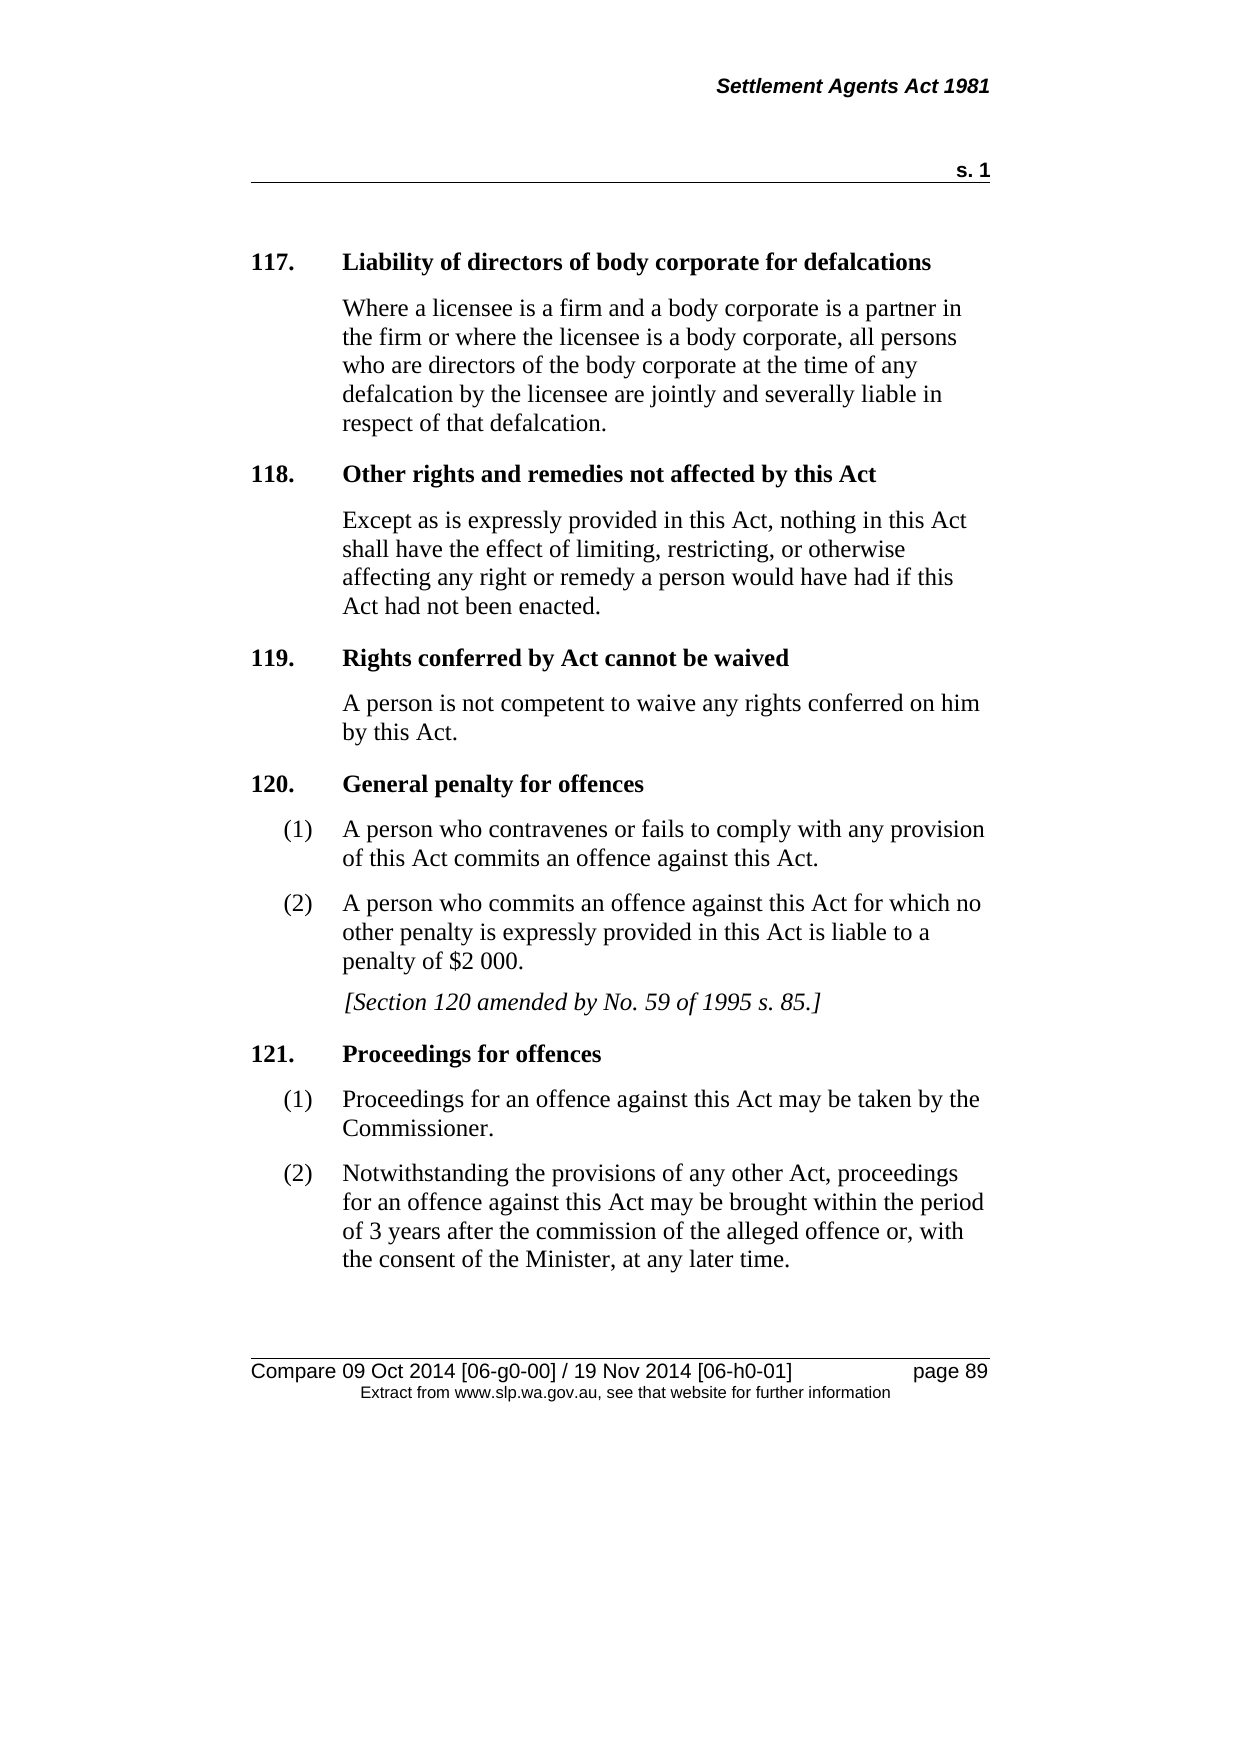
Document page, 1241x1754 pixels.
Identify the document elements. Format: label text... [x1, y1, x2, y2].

subtitle 120. General penalty for offences [251, 769, 990, 797]
subtitle 121. Proceedings for offences [251, 1039, 990, 1067]
text [Section 120 amended by No. 59 of 1995 s. 85.] [251, 987, 990, 1016]
text (1) Proceedings for an offence against this Act may be taken by the Commissioner. [251, 1084, 990, 1142]
text (2) A person who commits an offence against this Act for which no other penalty is expressly provided in this Act is liable to a penalty of $2 000. [251, 888, 990, 974]
subtitle 118. Other rights and remedies not affected by this Act [251, 459, 990, 488]
subtitle 117. Liability of directors of body corporate for defalcations [251, 247, 990, 276]
text (1) A person who contravenes or fails to comply with any provision of this Act commits an offence against this Act. [251, 814, 990, 872]
text Where a licensee is a firm and a body corporate is a partner in the firm or where the licensee is a body corporate, all persons who are directors of the body corporate at the time of any defalcation by the licensee are jointly and severally liable in respect of that defalcation. [251, 293, 990, 437]
text Except as is expressly provided in this Act, nothing in this Act shall have the effect of limiting, restricting, or otherwise affecting any right or remedy a person would have had if this Act had not been enacted. [251, 505, 990, 620]
text (2) Notwithstanding the provisions of any other Act, proceedings for an offence against this Act may be brought within the period of 3 years after the commission of the alleged offence or, with the consent of the Minister, at any later time. [251, 1158, 990, 1273]
text A person is not competent to waive any rights conferred on him by this Act. [251, 688, 990, 746]
subtitle 119. Rights conferred by Act cannot be waived [251, 643, 990, 672]
